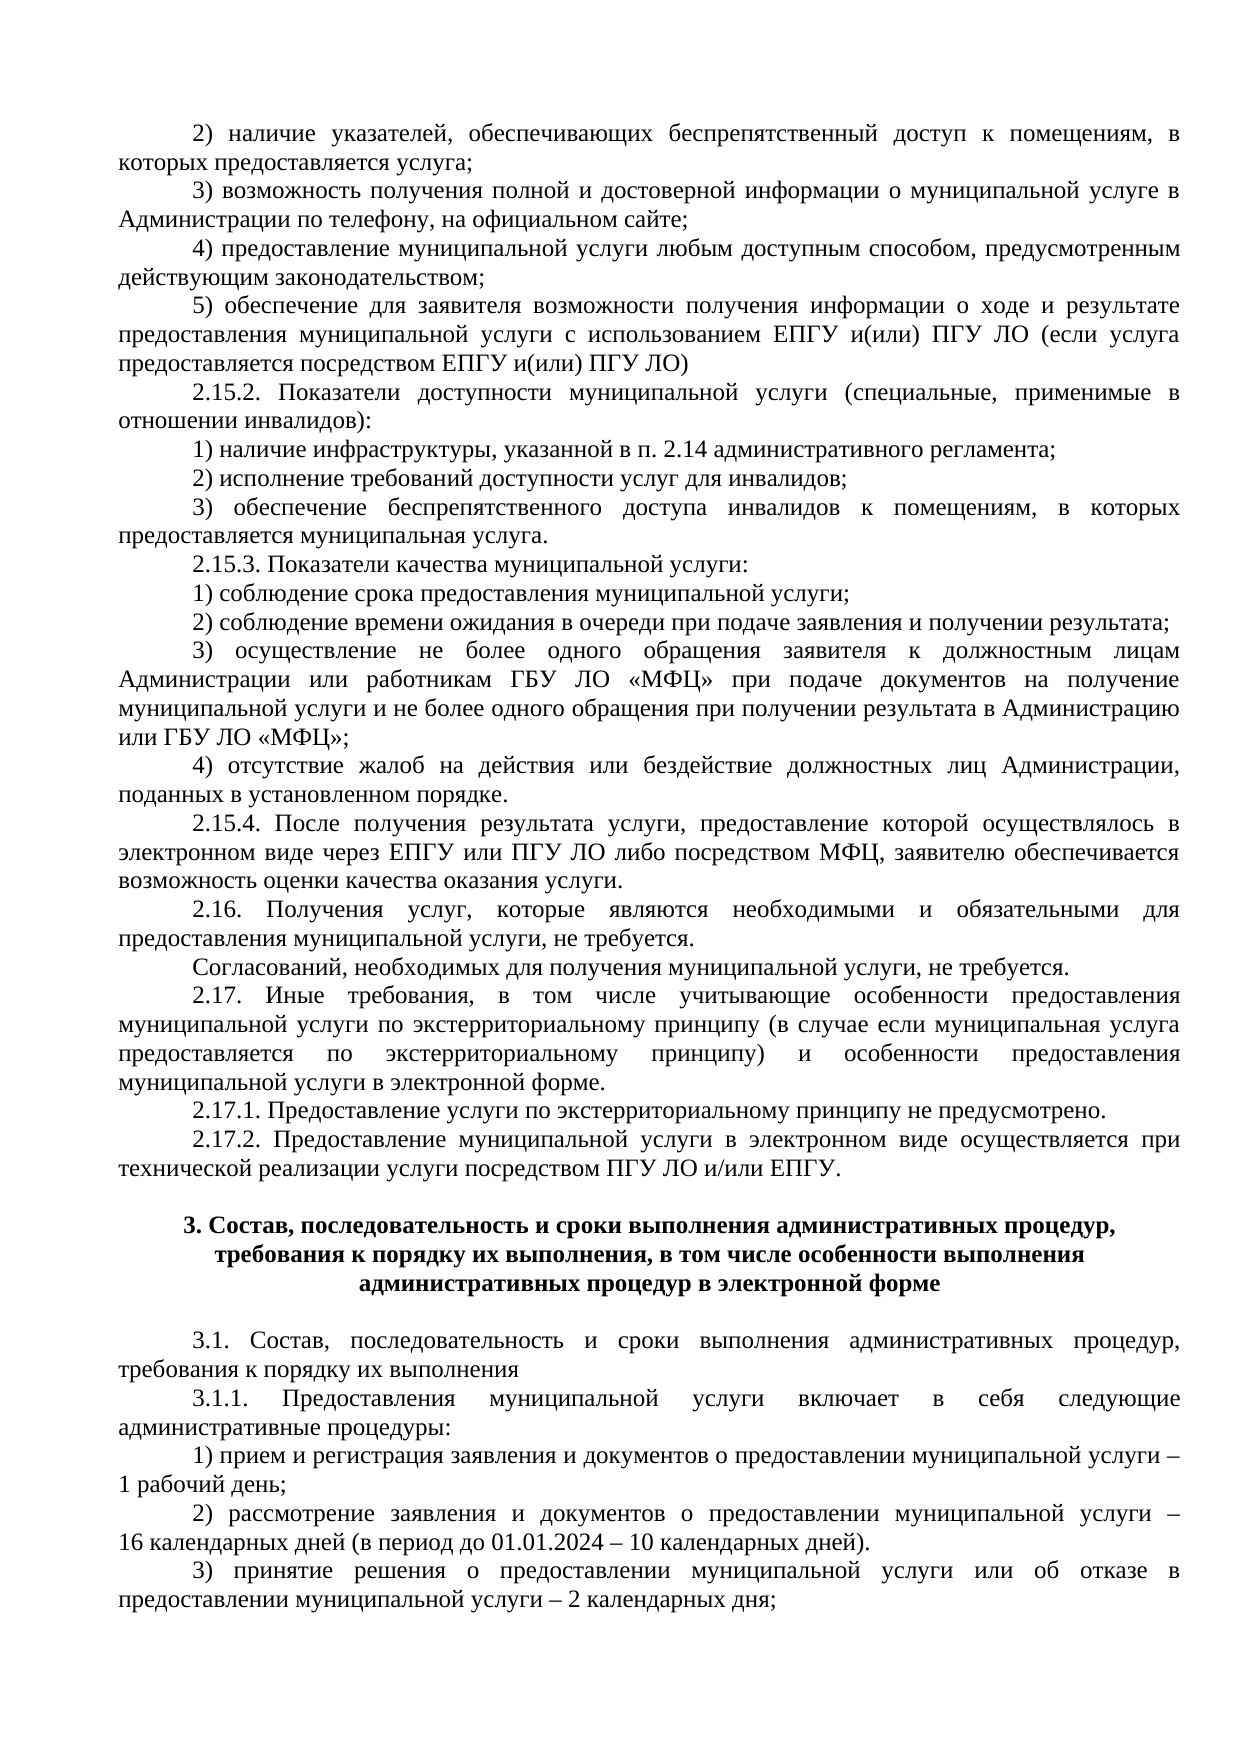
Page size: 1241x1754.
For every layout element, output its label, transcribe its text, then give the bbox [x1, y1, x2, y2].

text 4) отсутствие жалоб на действия или бездействие должностных лиц Администрации, поданных в установленном порядке. [118, 751, 1181, 808]
text 1) наличие инфраструктуры, указанной в п. 2.14 административного регламента; [118, 434, 1181, 463]
text Согласований, необходимых для получения муниципальной услуги, не требуется. [118, 952, 1181, 981]
text 3) возможность получения полной и достоверной информации о муниципальной услуге в Администрации по телефону, на официальном сайте; [118, 176, 1181, 233]
text 2.16. Получения услуг, которые являются необходимыми и обязательными для предоставления муниципальной услуги, не требуется. [118, 894, 1181, 952]
text 3. Состав, последовательность и сроки выполнения административных процедур, требования к порядку их выполнения, в том числе особенности выполнения административных процедур в электронной форме [118, 1211, 1181, 1297]
text 2.15.3. Показатели качества муниципальной услуги: [118, 549, 1181, 578]
text 2) соблюдение времени ожидания в очереди при подаче заявления и получении результата; [118, 607, 1181, 636]
text 1) прием и регистрация заявления и документов о предоставлении муниципальной услуги – 1 рабочий день; [118, 1441, 1181, 1498]
text 3) обеспечение беспрепятственного доступа инвалидов к помещениям, в которых предоставляется муниципальная услуга. [118, 492, 1181, 549]
text 3.1.1. Предоставления муниципальной услуги включает в себя следующие административные процедуры: [118, 1383, 1181, 1441]
text 3.1. Состав, последовательность и сроки выполнения административных процедур, требования к порядку их выполнения [118, 1326, 1181, 1383]
text 2) наличие указателей, обеспечивающих беспрепятственный доступ к помещениям, в которых предоставляется услуга; [118, 118, 1181, 176]
text 2.15.2. Показатели доступности муниципальной услуги (специальные, применимые в отношении инвалидов): [118, 377, 1181, 434]
text 4) предоставление муниципальной услуги любым доступным способом, предусмотренным действующим законодательством; [118, 233, 1181, 291]
text 1) соблюдение срока предоставления муниципальной услуги; [118, 578, 1181, 607]
text 2.17.2. Предоставление муниципальной услуги в электронном виде осуществляется при технической реализации услуги посредством ПГУ ЛО и/или ЕПГУ. [118, 1124, 1181, 1182]
text 2.15.4. После получения результата услуги, предоставление которой осуществлялось в электронном виде через ЕПГУ или ПГУ ЛО либо посредством МФЦ, заявителю обеспечивается возможность оценки качества оказания услуги. [118, 808, 1181, 894]
text 5) обеспечение для заявителя возможности получения информации о ходе и результате предоставления муниципальной услуги с использованием ЕПГУ и(или) ПГУ ЛО (если услуга предоставляется посредством ЕПГУ и(или) ПГУ ЛО) [118, 291, 1181, 377]
text 2.17. Иные требования, в том числе учитывающие особенности предоставления муниципальной услуги по экстерриториальному принципу (в случае если муниципальная услуга предоставляется по экстерриториальному принципу) и особенности предоставления муниципальной услуги в электронной форме. [118, 981, 1181, 1096]
text 3) принятие решения о предоставлении муниципальной услуги или об отказе в предоставлении муниципальной услуги – 2 календарных дня; [118, 1556, 1181, 1613]
text 2) исполнение требований доступности услуг для инвалидов; [118, 463, 1181, 492]
text 3) осуществление не более одного обращения заявителя к должностным лицам Администрации или работникам ГБУ ЛО «МФЦ» при подаче документов на получение муниципальной услуги и не более одного обращения при получении результата в Администрацию или ГБУ ЛО «МФЦ»; [118, 636, 1181, 751]
text 2) рассмотрение заявления и документов о предоставлении муниципальной услуги – 16 календарных дней (в период до 01.01.2024 – 10 календарных дней). [118, 1498, 1181, 1556]
text 2.17.1. Предоставление услуги по экстерриториальному принципу не предусмотрено. [118, 1096, 1181, 1124]
